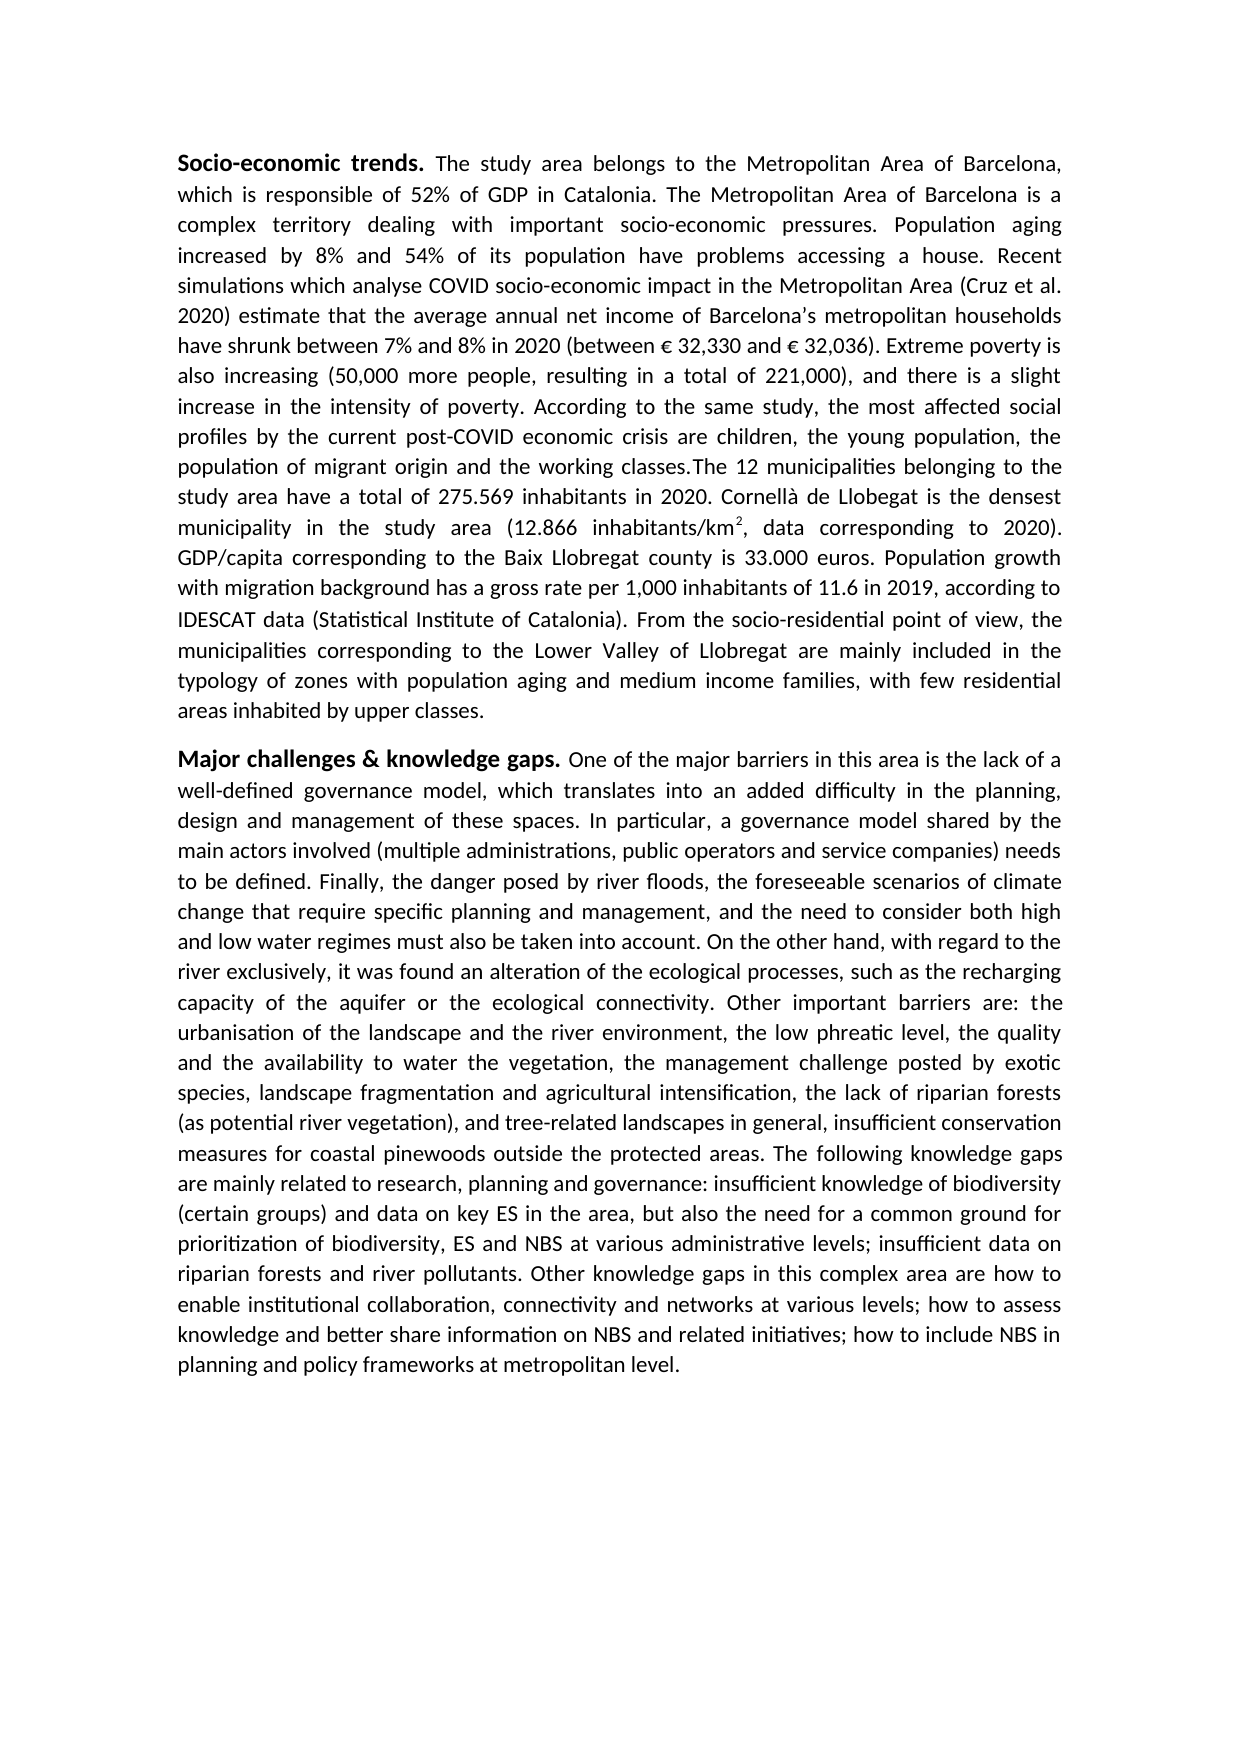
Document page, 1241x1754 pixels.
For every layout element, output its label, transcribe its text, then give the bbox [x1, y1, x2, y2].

text Major challenges & knowledge gaps. One of the major barriers in this area is the lack of a well-defined governance model, which translates into an added difficulty in the planning, design and management of these spaces. In particular, a governance model shared by the main actors involved (multiple administrations, public operators and service companies) needs to be defined. Finally, the danger posed by river floods, the foreseeable scenarios of climate change that require specific planning and management, and the need to consider both high and low water regimes must also be taken into account. On the other hand, with regard to the river exclusively, it was found an alteration of the ecological processes, such as the recharging capacity of the aquifer or the ecological connectivity. Other important barriers are: the urbanisation of the landscape and the river environment, the low phreatic level, the quality and the availability to water the vegetation, the management challenge posted by exotic species, landscape fragmentation and agricultural intensification, the lack of riparian forests (as potential river vegetation), and tree-related landscapes in general, insufficient conservation measures for coastal pinewoods outside the protected areas. The following knowledge gaps are mainly related to research, planning and governance: insufficient knowledge of biodiversity (certain groups) and data on key ES in the area, but also the need for a common ground for prioritization of biodiversity, ES and NBS at various administrative levels; insufficient data on riparian forests and river pollutants. Other knowledge gaps in this complex area are how to enable institutional collaboration, connectivity and networks at various levels; how to assess knowledge and better share information on NBS and related initiatives; how to include NBS in planning and policy frameworks at metropolitan level. [177, 743, 1063, 1378]
text Socio-economic trends. The study area belongs to the Metropolitan Area of Barcelona, which is responsible of 52% of GDP in Catalonia. The Metropolitan Area of Barcelona is a complex territory dealing with important socio-economic pressures. Population aging increased by 8% and 54% of its population have problems accessing a house. Recent simulations which analyse COVID socio-economic impact in the Metropolitan Area (Cruz et al. 2020) estimate that the average annual net income of Barcelona’s metropolitan households have shrunk between 7% and 8% in 2020 (between € 32,330 and € 32,036). Extreme poverty is also increasing (50,000 more people, resulting in a total of 221,000), and there is a slight increase in the intensity of poverty. According to the same study, the most affected social profiles by the current post-COVID economic crisis are children, the young population, the population of migrant origin and the working classes.The 12 municipalities belonging to the study area have a total of 275.569 inhabitants in 2020. Cornellà de Llobegat is the densest municipality in the study area (12.866 inhabitants/km2, data corresponding to 2020). GDP/capita corresponding to the Baix Llobregat county is 33.000 euros. Population growth with migration background has a gross rate per 1,000 inhabitants of 11.6 in 2019, according to IDESCAT data (Statistical Institute of Catalonia). From the socio-residential point of view, the municipalities corresponding to the Lower Valley of Llobregat are mainly included in the typology of zones with population aging and medium income families, with few residential areas inhabited by upper classes. [177, 148, 1063, 724]
